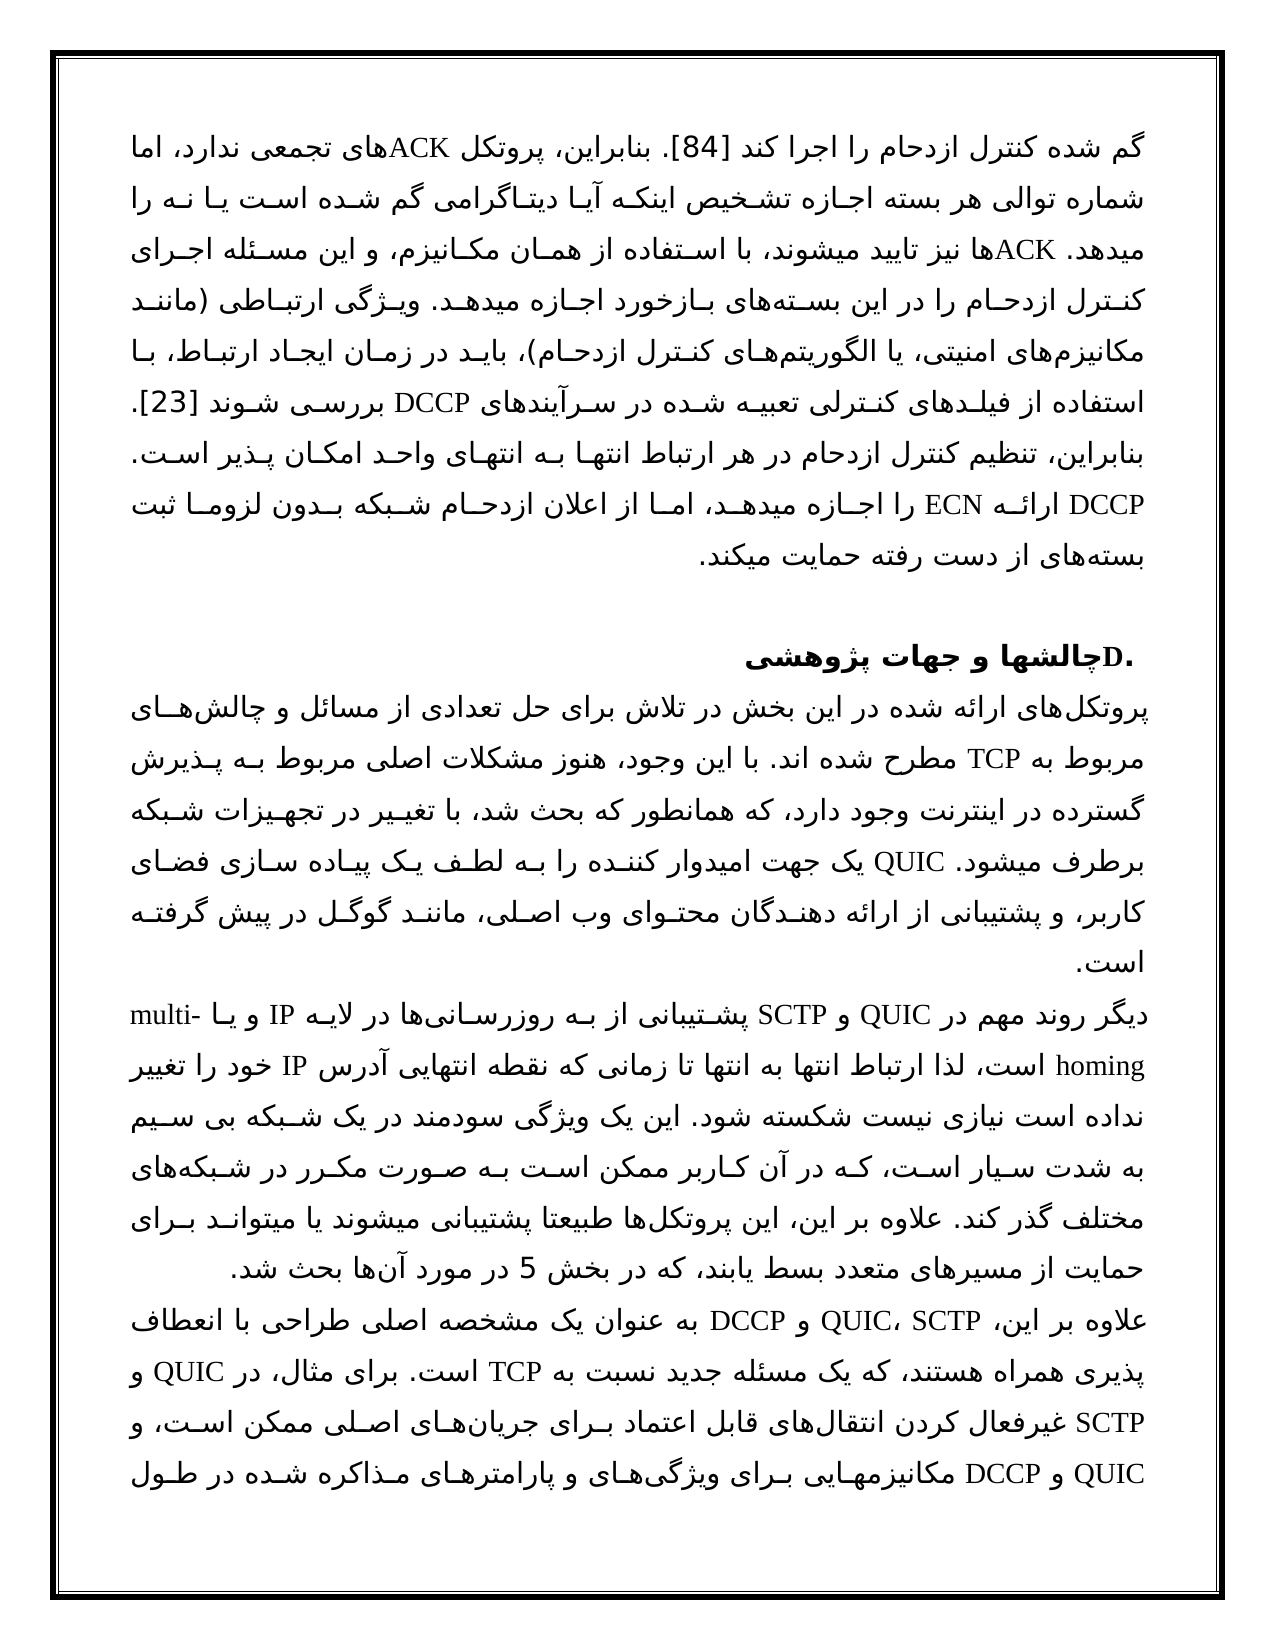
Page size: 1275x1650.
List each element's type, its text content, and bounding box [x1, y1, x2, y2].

text .Dچالشها و جهات پژوهشی [130, 639, 1145, 674]
text دیگر روند مهم در QUIC و SCTP پشتیبانی از به روزرسانی‌ها در لایه IP و یا multi-homing است، لذا ارتباط انتها به انتها تا زمانی که نقطه انتهایی آدرس IP خود را تغییر نداده است نیازی نیست شکسته شود. این یک ویژگی سودمند در یک شبکه بی سیم به شدت سیار است، که در آن کاربر ممکن است به صورت مکرر در شبکه‌های مختلف گذر کند. علاوه بر این، این پروتکل‌ها طبیعتا پشتیبانی میشوند یا میتواند برای حمایت از مسیرهای متعدد بسط یابند، که در بخش 5 در مورد آن‌ها بحث شد. [130, 997, 1149, 1286]
text پروتکل‌های ارائه شده در این بخش در تلاش برای حل تعدادی از مسائل و چالش‌های مربوط به TCP مطرح شده اند. با این وجود، هنوز مشکلات اصلی مربوط به پذیرش گسترده در اینترنت وجود دارد، که همانطور که بحث شد، با تغییر در تجهیزات شبکه برطرف میشود. QUIC یک جهت امیدوار کننده را به لطف یک پیاده سازی فضای کاربر، و پشتیبانی از ارائه دهندگان محتوای وب اصلی، مانند گوگل در پیش گرفته است. [130, 691, 1149, 980]
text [130, 1303, 1149, 1490]
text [130, 130, 1149, 572]
